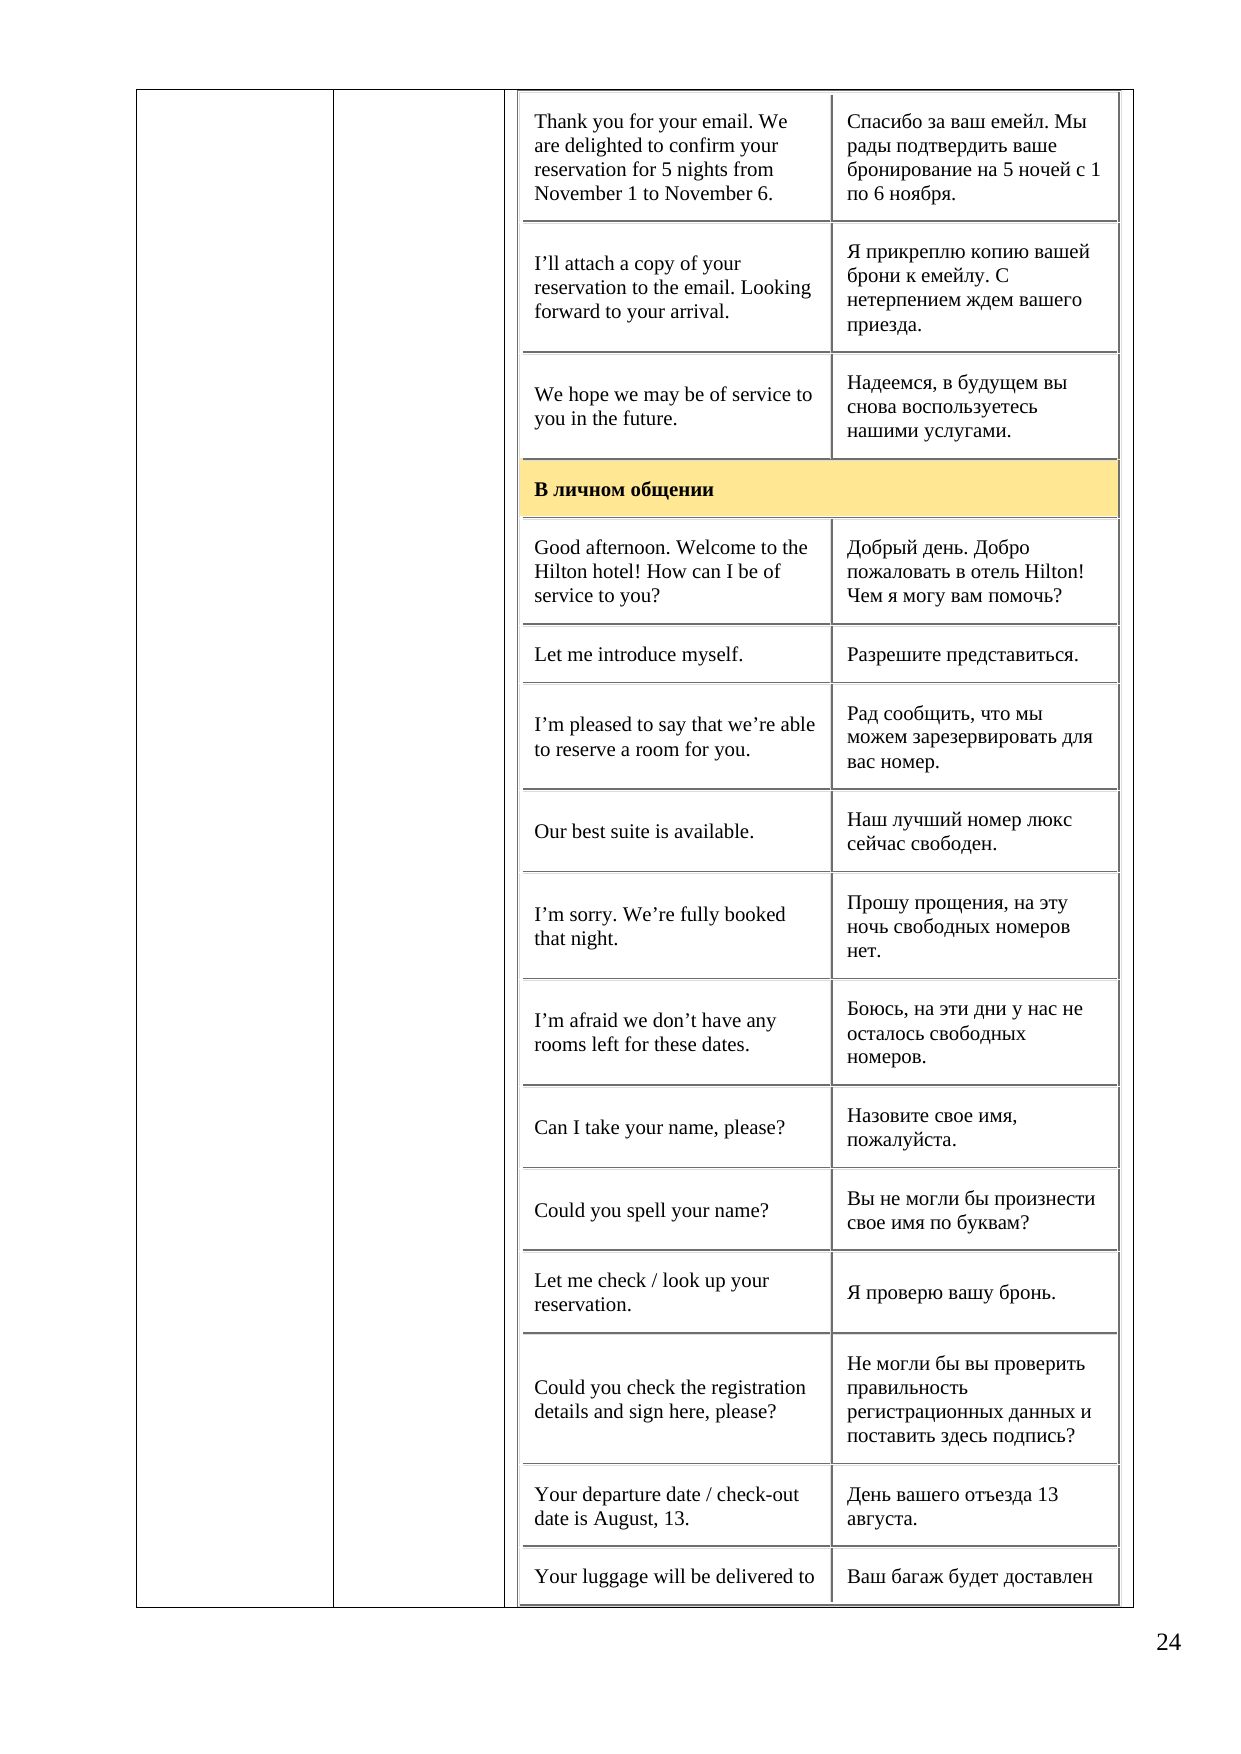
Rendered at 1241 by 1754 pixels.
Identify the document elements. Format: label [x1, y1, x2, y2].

table_cell [505, 90, 517, 1607]
table_cell [1122, 90, 1133, 1607]
table_cell [334, 90, 504, 1607]
table_cell [137, 90, 333, 1607]
